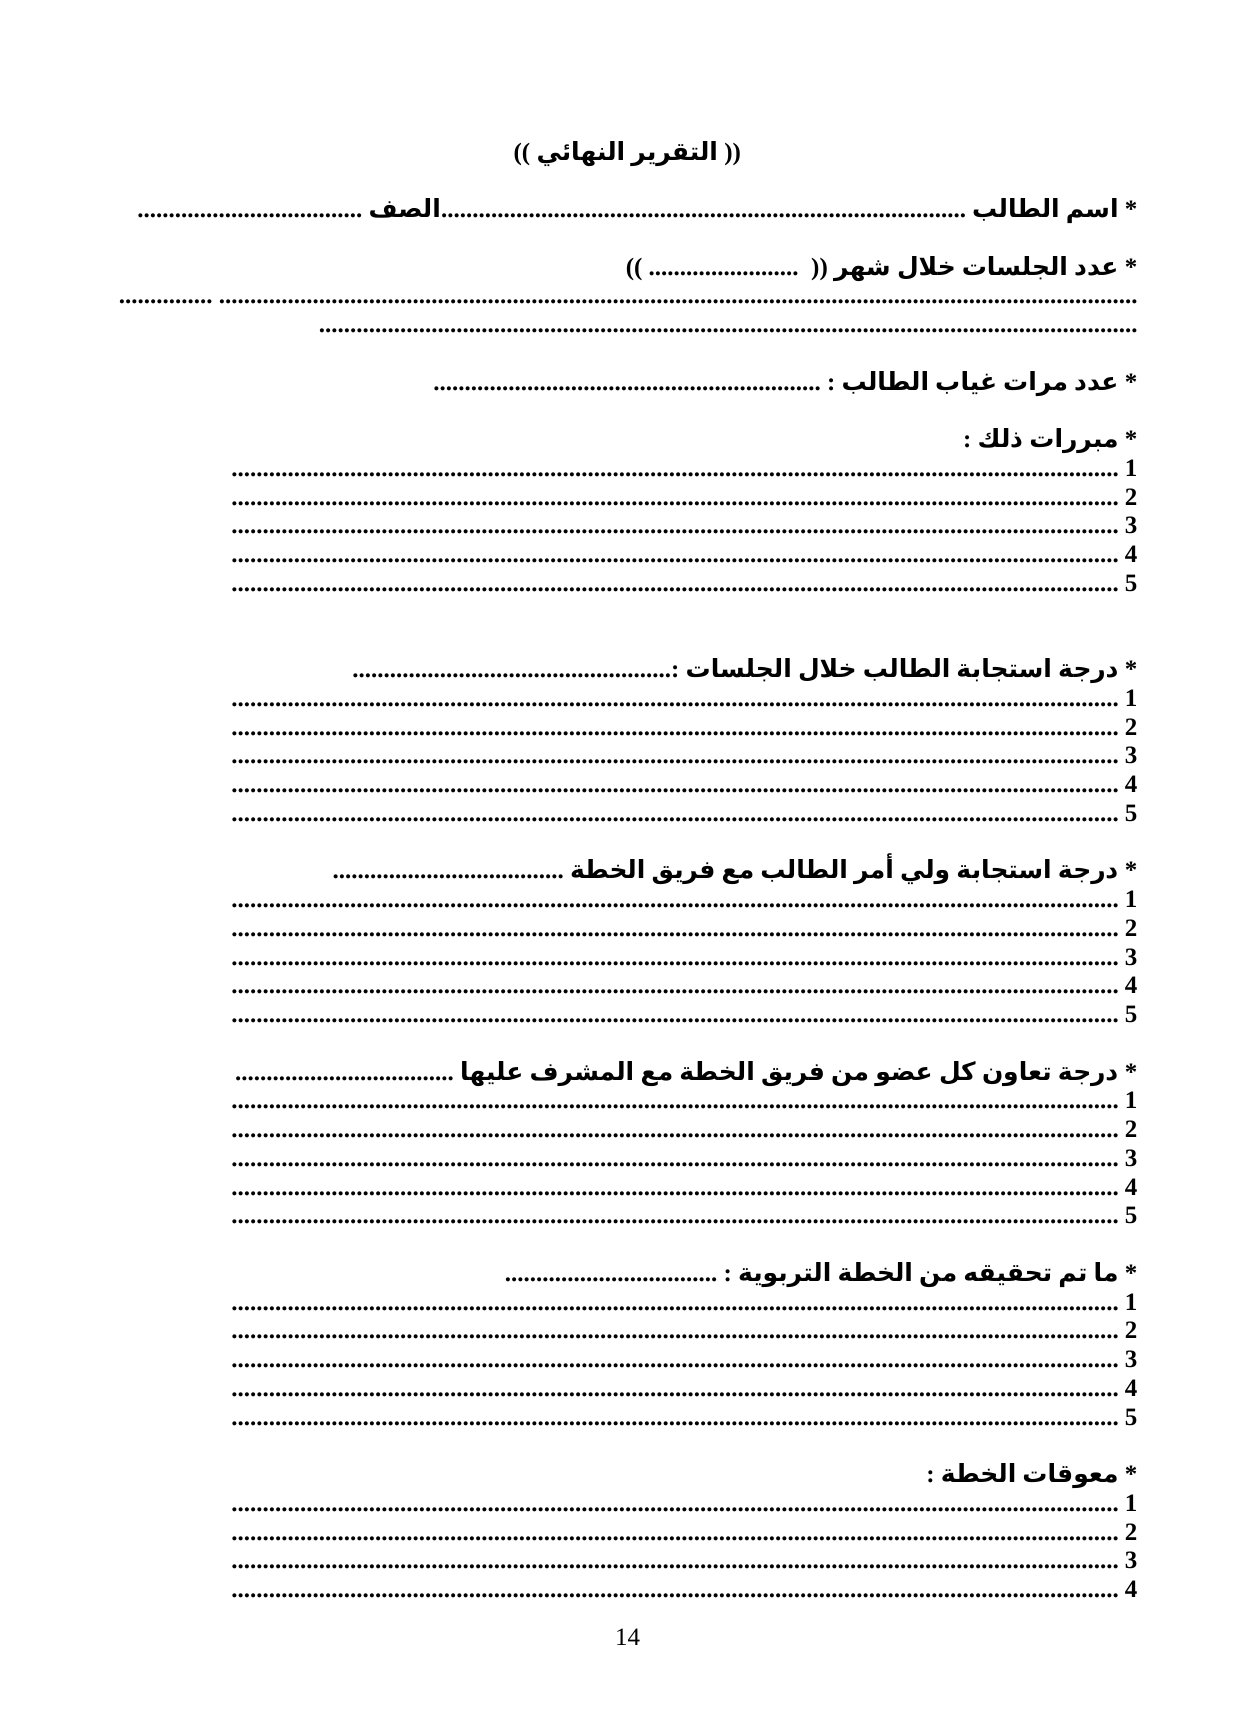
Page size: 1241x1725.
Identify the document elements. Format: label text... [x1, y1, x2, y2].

text 4 .............................................................................................................................................. [117, 769, 1137, 798]
text 3 .............................................................................................................................................. [117, 1545, 1137, 1574]
text 5 .............................................................................................................................................. [117, 1402, 1137, 1430]
text (( التقرير النهائي )) [117, 137, 1137, 165]
text 1 .............................................................................................................................................. [117, 1287, 1137, 1315]
text 1 .............................................................................................................................................. [117, 1085, 1137, 1114]
text 4 .............................................................................................................................................. [117, 1373, 1137, 1402]
text 3 .............................................................................................................................................. [117, 740, 1137, 769]
text 1 .............................................................................................................................................. [117, 683, 1137, 712]
text 4 .............................................................................................................................................. [117, 1574, 1137, 1603]
text 5 .............................................................................................................................................. [117, 999, 1137, 1028]
text 4 .............................................................................................................................................. [117, 970, 1137, 999]
text * اسم الطالب ....................................................................................الصف .................................... [117, 194, 1137, 223]
text 1 .............................................................................................................................................. [117, 884, 1137, 913]
text 2 .............................................................................................................................................. [117, 913, 1137, 942]
text * عدد الجلسات خلال شهر (( ........................ )) [117, 252, 1137, 280]
text * معوقات الخطة : [117, 1459, 1137, 1488]
text 5 .............................................................................................................................................. [117, 1200, 1137, 1229]
text 5 .............................................................................................................................................. [117, 568, 1137, 597]
text * مبررات ذلك : [117, 424, 1137, 453]
text 2 .............................................................................................................................................. [117, 1517, 1137, 1545]
text * درجة استجابة الطالب خلال الجلسات :................................................... [117, 654, 1137, 683]
text 4 .............................................................................................................................................. [117, 1172, 1137, 1200]
text ................................................................................................................................................... .................................................................................................................................................. [117, 280, 1137, 338]
text 3 .............................................................................................................................................. [117, 510, 1137, 539]
text 4 .............................................................................................................................................. [117, 539, 1137, 568]
text 2 .............................................................................................................................................. [117, 1114, 1137, 1143]
text 1 .............................................................................................................................................. [117, 1488, 1137, 1517]
text * عدد مرات غياب الطالب : .............................................................. [117, 367, 1137, 395]
text 3 .............................................................................................................................................. [117, 942, 1137, 970]
text 2 .............................................................................................................................................. [117, 1315, 1137, 1344]
text 5 .............................................................................................................................................. [117, 798, 1137, 827]
text * درجة استجابة ولي أمر الطالب مع فريق الخطة ..................................... [117, 855, 1137, 884]
text * ما تم تحقيقه من الخطة التربوية : .................................. [117, 1258, 1137, 1287]
text 3 .............................................................................................................................................. [117, 1344, 1137, 1373]
text * درجة تعاون كل عضو من فريق الخطة مع المشرف عليها ................................... [117, 1057, 1137, 1085]
text 1 .............................................................................................................................................. [117, 453, 1137, 482]
text 2 .............................................................................................................................................. [117, 482, 1137, 510]
text 3 .............................................................................................................................................. [117, 1143, 1137, 1172]
text 2 .............................................................................................................................................. [117, 712, 1137, 740]
